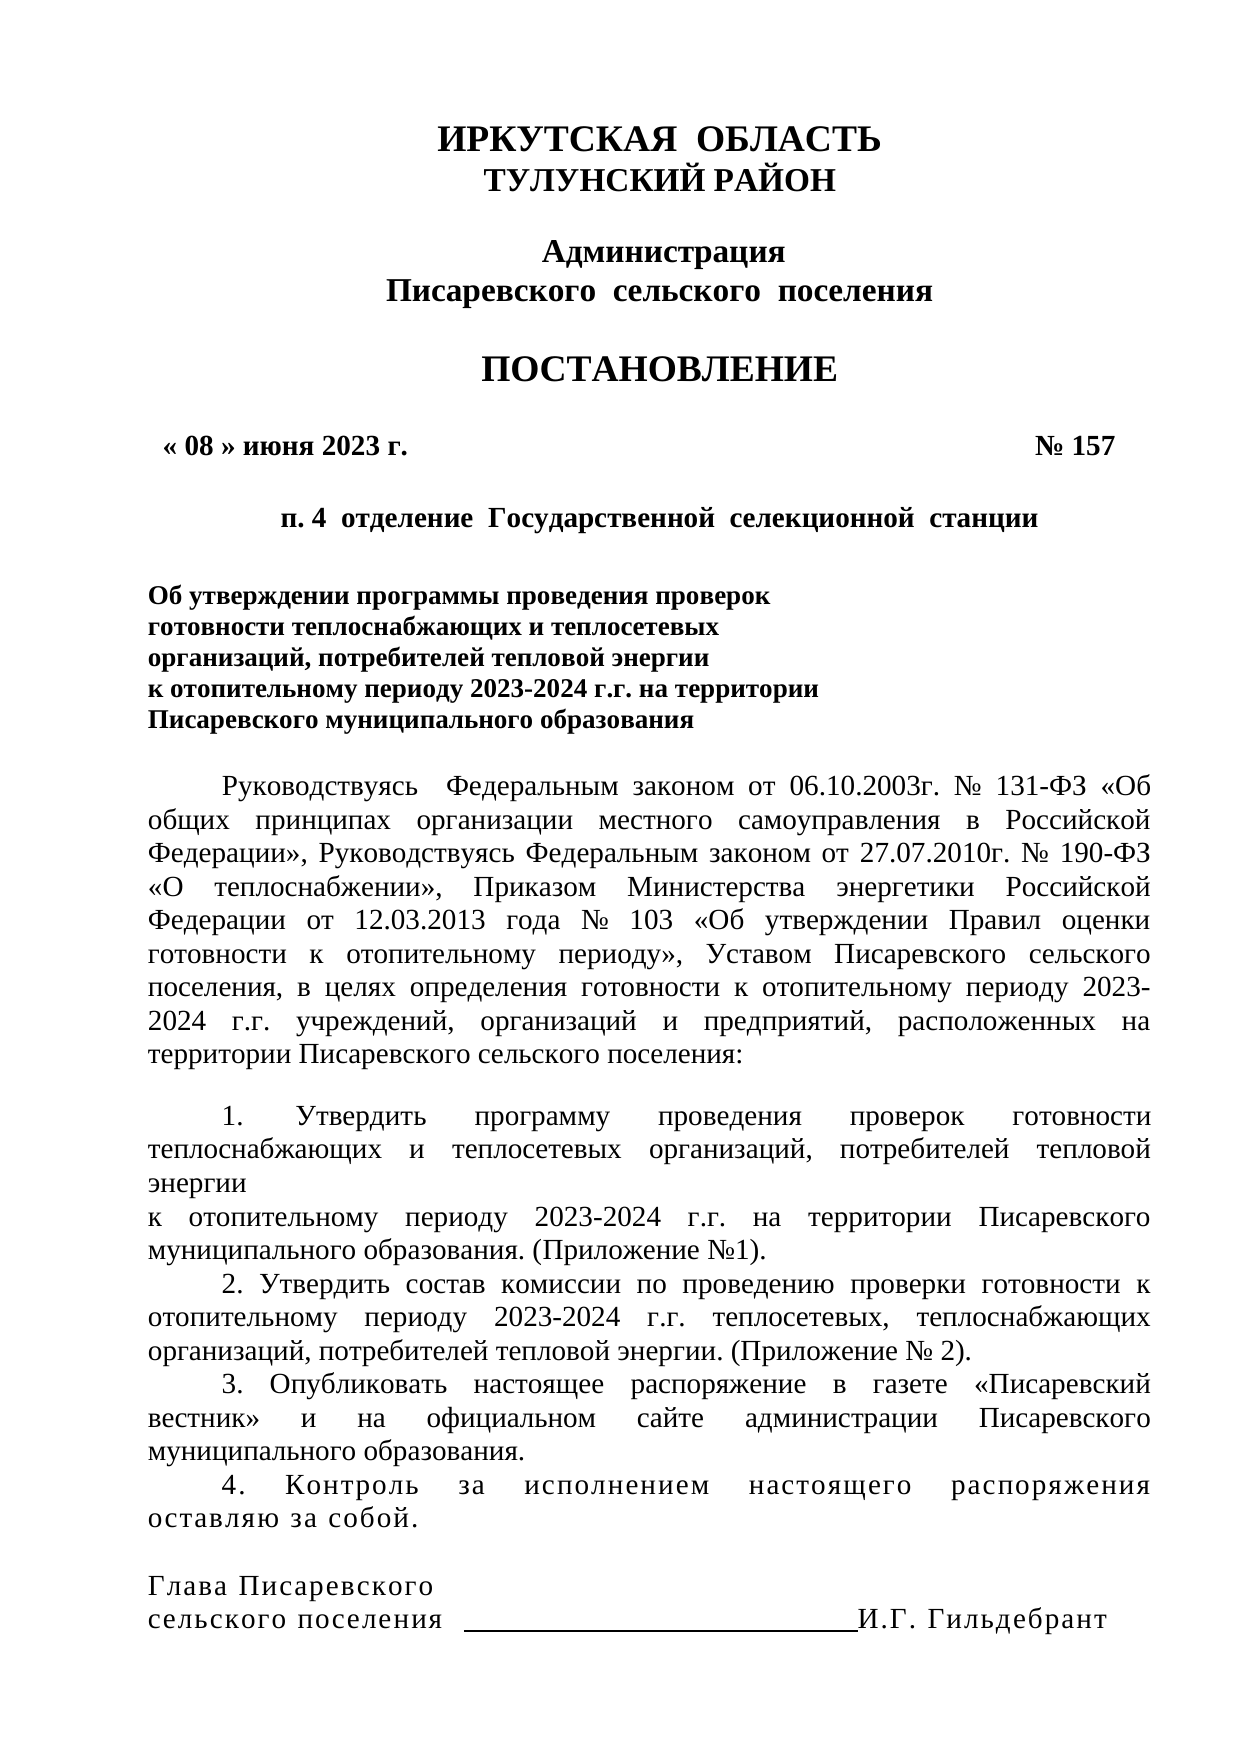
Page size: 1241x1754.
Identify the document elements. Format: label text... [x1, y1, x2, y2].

text Глава Писаревского [148, 1568, 1152, 1601]
text Писаревского муниципального образования [148, 703, 1152, 735]
text Руководствуясь Федеральным законом от 06.10.2003г. № 131-ФЗ «Об общих принципах организации местного самоуправления в Российской Федерации», Руководствуясь Федеральным законом от 27.07.2010г. № 190-ФЗ «О теплоснабжении», Приказом Министерства энергетики Российской Федерации от 12.03.2013 года № 103 «Об утверждении Правил оценки готовности к отопительному периоду», Уставом Писаревского сельского поселения, в целях определения готовности к отопительному периоду 2023-2024 г.г. учреждений, организаций и предприятий, расположенных на территории Писаревского сельского поселения: [148, 768, 1152, 1070]
text готовности теплоснабжающих и теплосетевых [148, 610, 1152, 641]
text Об утверждении программы проведения проверок [148, 579, 1152, 610]
text 3. Опубликовать настоящее распоряжение в газете «Писаревский вестник» и на официальном сайте администрации Писаревского муниципального образования. [148, 1366, 1152, 1467]
text к отопительному периоду 2023-2024 г.г. на территории [148, 672, 1152, 703]
table_header ИРКУТСКАЯ ОБЛАСТЬ ТУЛУНСКИЙ РАЙОН Администрация Писаревского сельского поселения ПОСТАНОВЛЕНИЕ « 08 » июня 2023 г. № 157 п. 4 отделение Государственной селекционной станции [155, 89, 1164, 579]
list Утвердить программу проведения проверок готовности теплоснабжающих и теплосетевых организаций, потребителей тепловой энергии [148, 1098, 1152, 1199]
text к отопительному периоду 2023-2024 г.г. на территории Писаревского муниципального образования. (Приложение №1). [148, 1199, 1152, 1266]
text 2. Утвердить состав комиссии по проведению проверки готовности к отопительному периоду 2023-2024 г.г. теплосетевых, теплоснабжающих организаций, потребителей тепловой энергии. (Приложение № 2). [148, 1266, 1152, 1366]
text 4. Контроль за исполнением настоящего распоряжения оставляю за собой. [148, 1467, 1152, 1534]
text организаций, потребителей тепловой энергии [148, 641, 1152, 672]
text сельского поселения И.Г. Гильдебрант [148, 1601, 1152, 1635]
